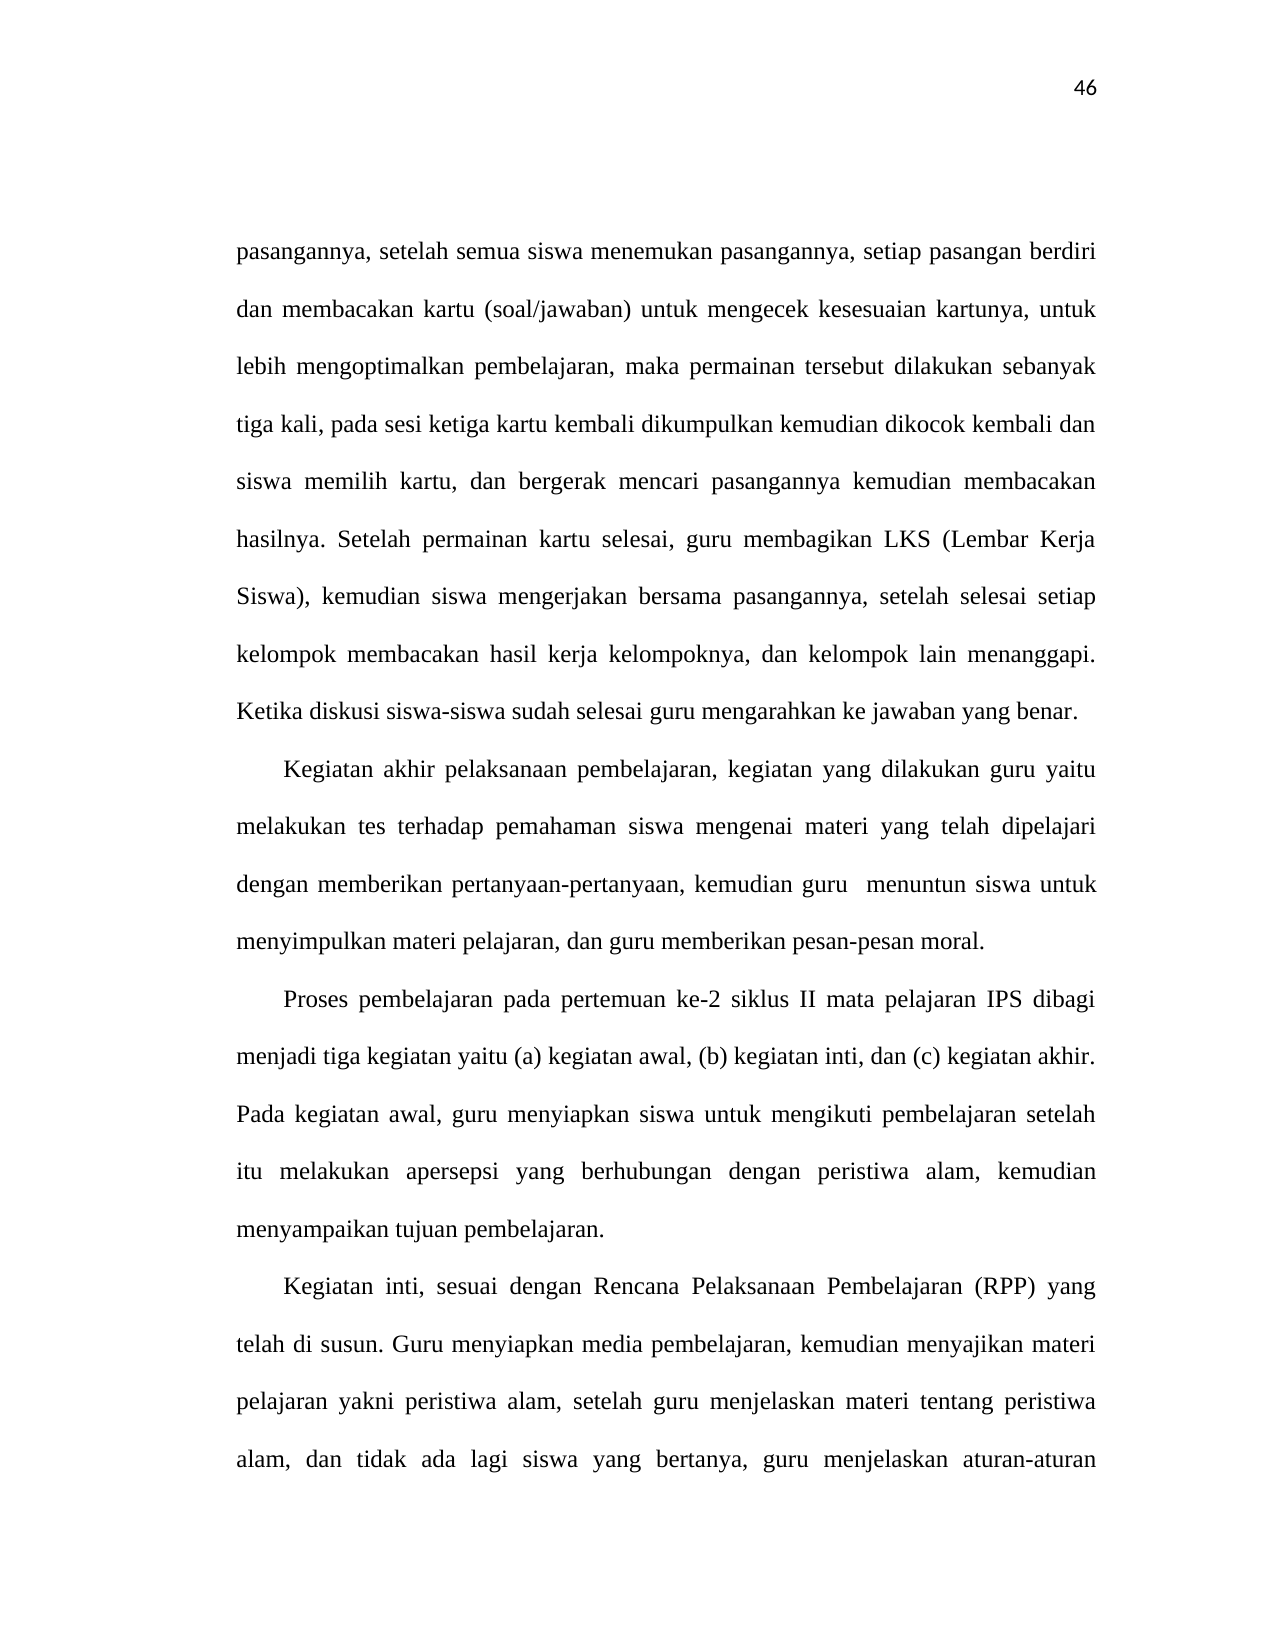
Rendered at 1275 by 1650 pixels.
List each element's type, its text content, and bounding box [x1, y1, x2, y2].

list Proses pembelajaran pada pertemuan ke-2 siklus II mata pelajaran IPS dibagi menjadi tiga kegiatan yaitu (a) kegiatan awal, (b) kegiatan inti, dan (c) kegiatan akhir. Pada kegiatan awal, guru menyiapkan siswa untuk mengikuti pembelajaran setelah itu melakukan apersepsi yang berhubungan dengan peristiwa alam, kemudian menyampaikan tujuan pembelajaran. [236, 984, 1097, 1242]
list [236, 1271, 1097, 1472]
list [236, 236, 1097, 725]
list Kegiatan akhir pelaksanaan pembelajaran, kegiatan yang dilakukan guru yaitu melakukan tes terhadap pemahaman siswa mengenai materi yang telah dipelajari dengan memberikan pertanyaan-pertanyaan, kemudian guru menuntun siswa untuk menyimpulkan materi pelajaran, dan guru memberikan pesan-pesan moral. [236, 754, 1097, 955]
